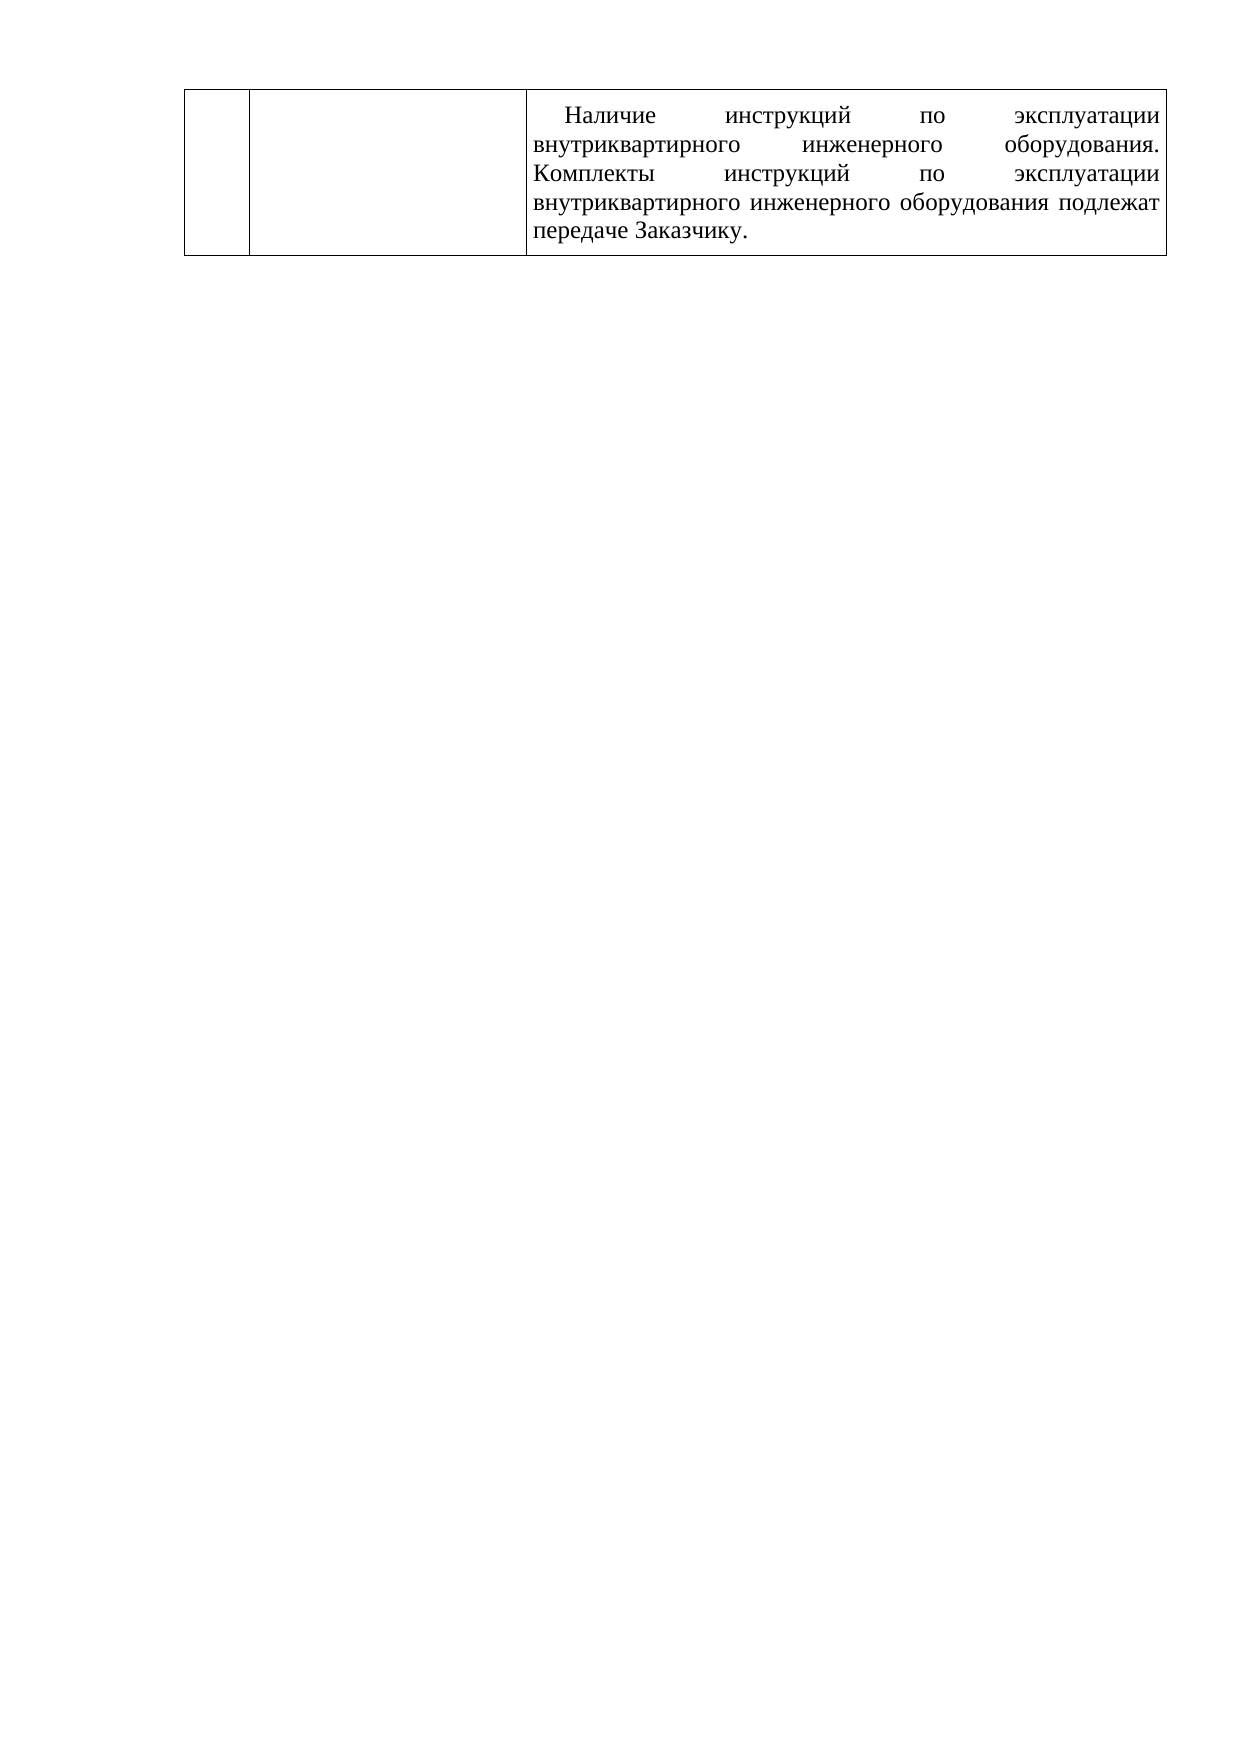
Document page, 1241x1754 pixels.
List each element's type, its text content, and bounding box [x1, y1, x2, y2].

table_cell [527, 90, 1166, 255]
table_cell 66 [185, 90, 249, 255]
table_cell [250, 90, 526, 255]
